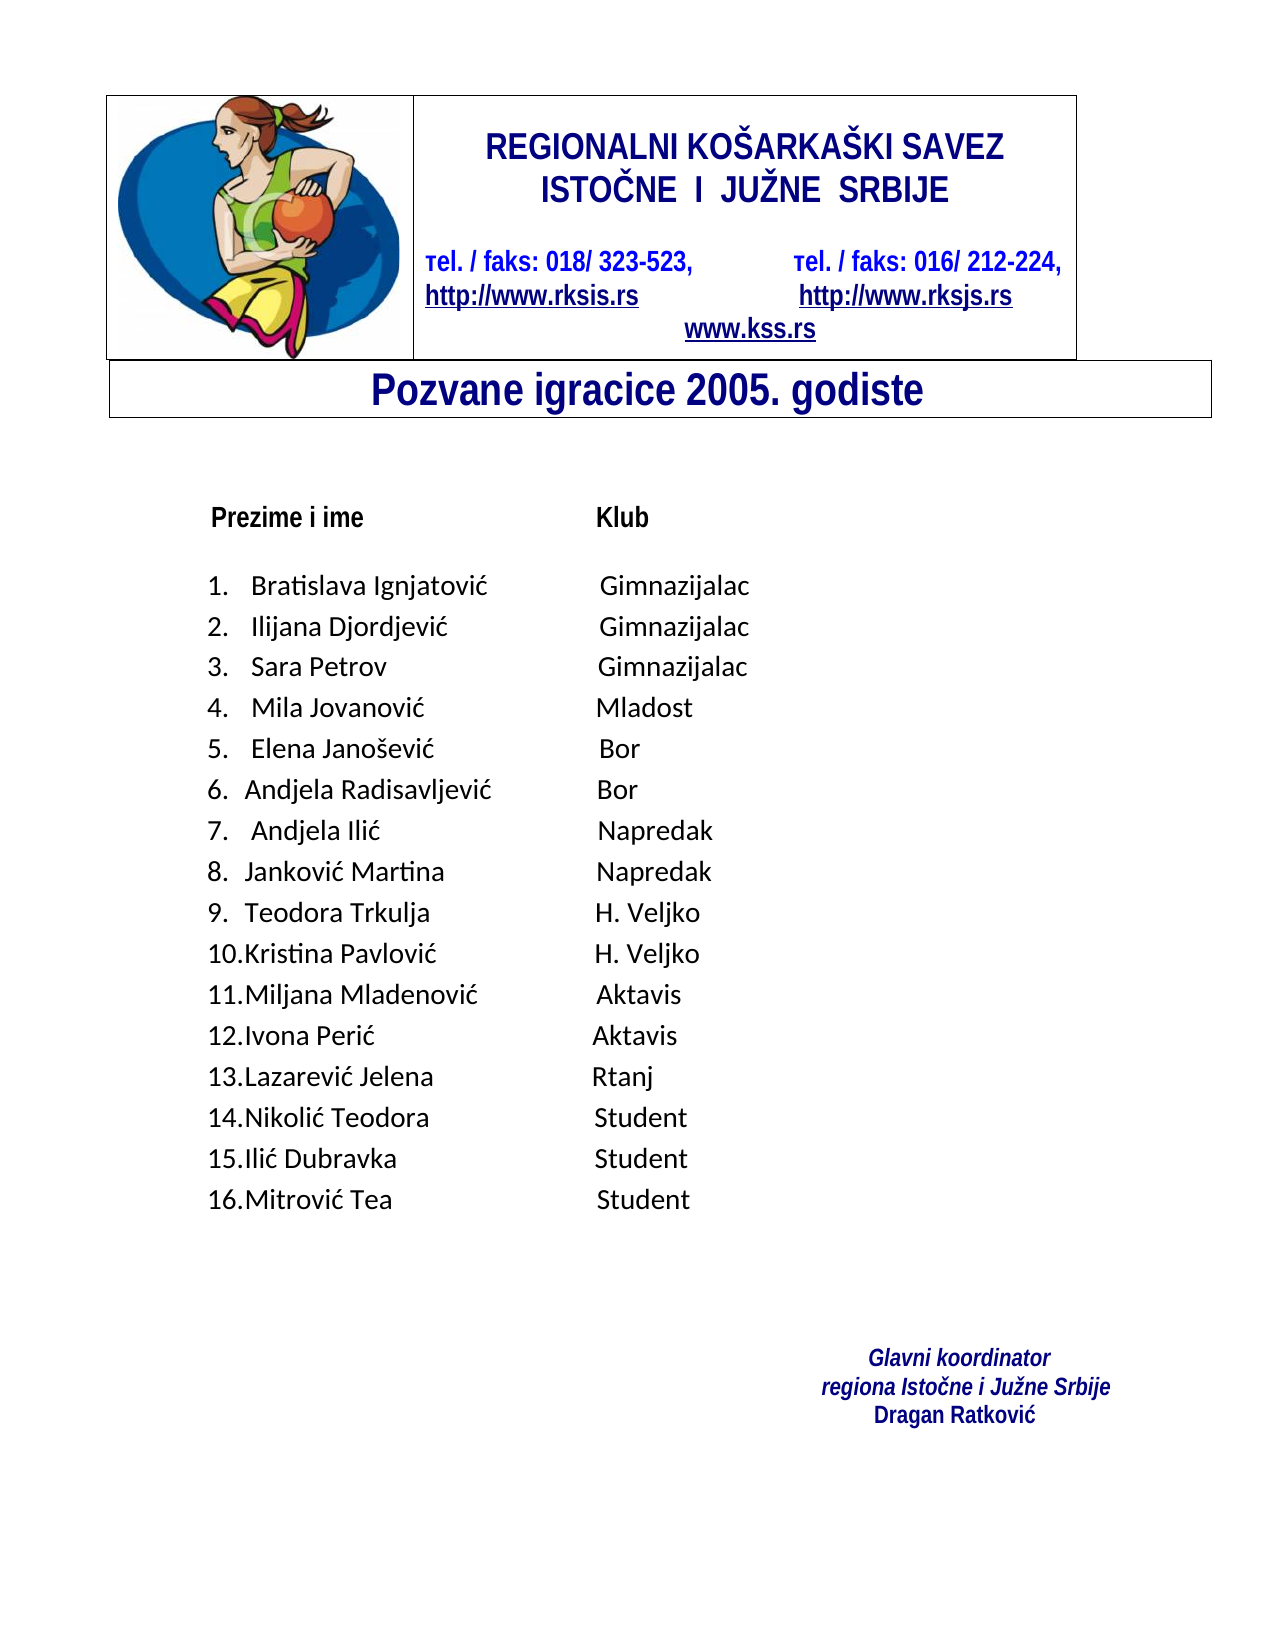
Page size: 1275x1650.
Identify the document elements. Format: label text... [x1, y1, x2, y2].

list Andjela Radisavljević Bor [207, 771, 1157, 807]
table_header REGIONALNI KOŠARKAŠKI SAVEZ ISTOČNE I JUŽNE SRBIJE тel. / faks: 018/ 323-523, тel. / faks: 016/ 212-224, http://www.rksis.rs http://www.rksjs.rs www.kss.rs [414, 96, 1076, 358]
list Andjela Ilić Napredak [207, 812, 1157, 848]
list Mitrović Tea Student [207, 1181, 1157, 1216]
table_header [400, 96, 413, 358]
text Glavni koordinator [118, 1343, 1157, 1371]
list Miljana Mladenović Aktavis [207, 976, 1157, 1012]
text Pozvane igracice 2005. godiste [110, 361, 1211, 417]
list Teodora Trkulja H. Veljko [207, 894, 1157, 930]
text regiona Istočne i Južne Srbije [718, 1371, 1157, 1400]
list Nikolić Teodora Student [207, 1099, 1157, 1134]
text Dragan Ratković [118, 1400, 1157, 1429]
list Kristina Pavlović H. Veljko [207, 935, 1157, 971]
table_header [107, 96, 118, 358]
list Elena Janošević Bor [207, 730, 1157, 766]
list Ivona Perić Aktavis [207, 1017, 1157, 1053]
list Mila Jovanović Mladost [207, 689, 1157, 725]
list Bratislava Ignjatović Gimnazijalac [207, 567, 1157, 602]
picture [118, 96, 400, 359]
list Ilijana Djordjević Gimnazijalac [207, 608, 1157, 643]
list Ilić Dubravka Student [207, 1140, 1157, 1175]
list Sara Petrov Gimnazijalac [207, 648, 1157, 684]
list Janković Martina Napredak [207, 853, 1157, 889]
text Prezime i ime Klub [118, 500, 1157, 533]
list Lazarević Jelena Rtanj [207, 1058, 1157, 1093]
